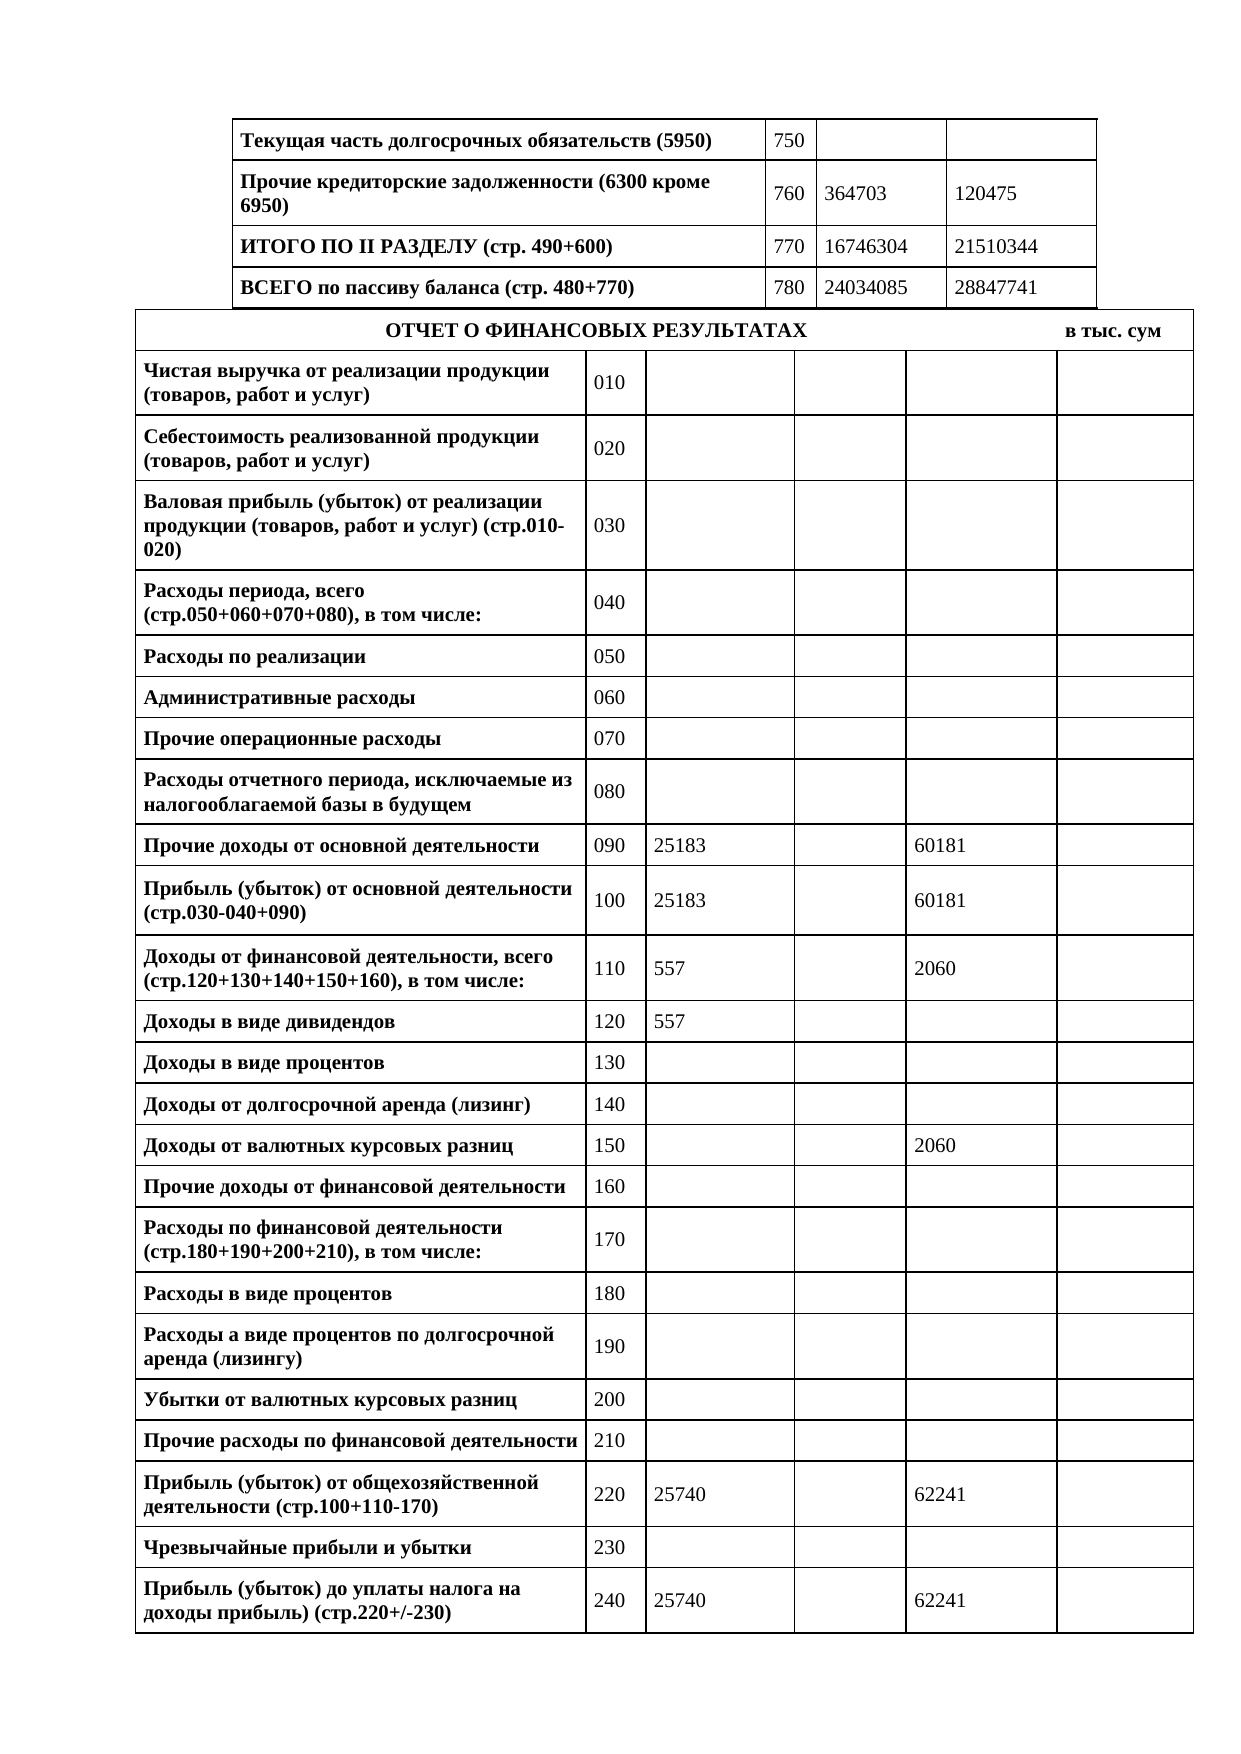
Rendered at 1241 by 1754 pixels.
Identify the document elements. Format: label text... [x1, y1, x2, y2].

table_cell Прочие операционные расходы [136, 718, 585, 758]
table_cell [647, 571, 794, 634]
table_cell 140 [587, 1084, 645, 1123]
table_cell 364703 [817, 161, 946, 225]
table_cell 040 [587, 571, 645, 634]
table_cell 190 [587, 1314, 645, 1378]
table_cell [907, 481, 1056, 569]
table_cell [1058, 1273, 1193, 1312]
table_cell [907, 1273, 1056, 1312]
table_cell 760 [766, 161, 816, 225]
table_cell Чистая выручка от реализации продукции (товаров, работ и услуг) [136, 351, 585, 414]
table_cell [1058, 1125, 1193, 1165]
table_cell 60181 [907, 866, 1056, 934]
table_cell 28847741 [947, 268, 1096, 307]
table_cell [795, 351, 905, 414]
table_cell [647, 1314, 794, 1378]
table_cell 770 [766, 226, 816, 266]
table_cell [647, 1527, 794, 1567]
table_cell [1058, 481, 1193, 569]
table_cell [647, 1380, 794, 1419]
table_cell Прочие доходы от финансовой деятельности [136, 1166, 585, 1206]
table_cell [1058, 1421, 1193, 1460]
table_cell Прибыль (убыток) от основной деятельности (стр.0З0-040+090) [136, 866, 585, 934]
table_cell 2060 [907, 936, 1056, 1000]
table_cell 25183 [647, 825, 794, 864]
table_cell [647, 416, 794, 479]
table_cell Административные расходы [136, 677, 585, 717]
table_cell [1058, 1084, 1193, 1123]
table_cell [907, 1527, 1056, 1567]
table_cell [795, 481, 905, 569]
table_cell 62241 [907, 1568, 1056, 1632]
table_cell 110 [587, 936, 645, 1000]
table_cell Расходы в виде процентов [136, 1273, 585, 1312]
table_cell [795, 1125, 905, 1165]
table_cell [907, 1001, 1056, 1041]
table_cell [907, 1043, 1056, 1082]
table_cell [795, 1462, 905, 1526]
table_cell [1058, 677, 1193, 717]
table_cell Доходы от финансовой деятельности, всего (стр.120+130+140+150+160), в том числе: [136, 936, 585, 1000]
table_cell [795, 1001, 905, 1041]
table_cell 60181 [907, 825, 1056, 864]
table_cell [1058, 1462, 1193, 1526]
table_cell [647, 1166, 794, 1206]
table_cell Доходы в виде дивидендов [136, 1001, 585, 1041]
table_cell 060 [587, 677, 645, 717]
table_cell 090 [587, 825, 645, 864]
table_cell [647, 636, 794, 676]
table_cell [647, 760, 794, 823]
table_cell [647, 1043, 794, 1082]
table_cell [1058, 760, 1193, 823]
table_cell [1058, 936, 1193, 1000]
table_cell Валовая прибыль (убыток) от реализации продукции (товаров, работ и услуг) (стр.010-020) [136, 481, 585, 569]
table_cell 130 [587, 1043, 645, 1082]
table_cell Прибыль (убыток) до уплаты налога на доходы прибыль) (стр.220+/-230) [136, 1568, 585, 1632]
table_cell ИТОГО ПО II РАЗДЕЛУ (стр. 490+600) [233, 226, 765, 266]
table_cell 24034085 [817, 268, 946, 307]
table_cell [1058, 1166, 1193, 1206]
table_cell [1058, 718, 1193, 758]
table_cell Расходы по реализации [136, 636, 585, 676]
table_cell [795, 1421, 905, 1460]
table_cell [647, 1125, 794, 1165]
table_cell 120 [587, 1001, 645, 1041]
table_cell [1058, 571, 1193, 634]
table_cell 150 [587, 1125, 645, 1165]
table_cell [1058, 1043, 1193, 1082]
table_cell 070 [587, 718, 645, 758]
table_cell [1058, 636, 1193, 676]
table_cell [1058, 1568, 1193, 1632]
table_header ОТЧЕТ О ФИНАНСОВЫХ РЕЗУЛЬТАТАХ [136, 310, 1057, 349]
table_cell Текущая часть долгосрочных обязательств (5950) [233, 120, 765, 159]
table_cell [795, 825, 905, 864]
table_cell [907, 1314, 1056, 1378]
table_cell [907, 677, 1056, 717]
table_cell ВСЕГО по пассиву баланса (стр. 480+770) [233, 268, 765, 307]
table_cell [795, 866, 905, 934]
table_cell 750 [766, 120, 816, 159]
table_cell [795, 1273, 905, 1312]
table_cell [647, 481, 794, 569]
table_cell [795, 936, 905, 1000]
table_cell [795, 1527, 905, 1567]
table_cell 080 [587, 760, 645, 823]
table_cell [795, 571, 905, 634]
table_cell 010 [587, 351, 645, 414]
table_cell 62241 [907, 1462, 1056, 1526]
table_cell [907, 416, 1056, 479]
table_cell [795, 636, 905, 676]
table_cell 557 [647, 936, 794, 1000]
table_cell 25740 [647, 1462, 794, 1526]
table_cell 2060 [907, 1125, 1056, 1165]
table_cell 230 [587, 1527, 645, 1567]
table_cell [795, 1314, 905, 1378]
table_cell [795, 1208, 905, 1271]
table_cell [647, 677, 794, 717]
table_cell 220 [587, 1462, 645, 1526]
table_cell 160 [587, 1166, 645, 1206]
table_cell 050 [587, 636, 645, 676]
table_cell [1058, 825, 1193, 864]
table_cell [647, 718, 794, 758]
table_cell [1058, 1527, 1193, 1567]
table_cell [795, 1043, 905, 1082]
table_cell Чрезвычайные прибыли и убытки [136, 1527, 585, 1567]
table_cell Прибыль (убыток) от общехозяйственной деятельности (стр.100+110-170) [136, 1462, 585, 1526]
table_cell [907, 760, 1056, 823]
table_cell Доходы от долгосрочной аренда (лизинг) [136, 1084, 585, 1123]
table_cell 557 [647, 1001, 794, 1041]
table_cell Доходы в виде процентов [136, 1043, 585, 1082]
table_cell [795, 416, 905, 479]
table_cell Прочие расходы по финансовой деятельности [136, 1421, 585, 1460]
table_cell [1058, 1001, 1193, 1041]
table_cell 25183 [647, 866, 794, 934]
table_cell Убытки от валютных курсовых разниц [136, 1380, 585, 1419]
table_cell 210 [587, 1421, 645, 1460]
table_cell 120475 [947, 161, 1096, 225]
table_cell [907, 571, 1056, 634]
table_cell [795, 1166, 905, 1206]
table_cell 25740 [647, 1568, 794, 1632]
table_cell [907, 636, 1056, 676]
table_cell 030 [587, 481, 645, 569]
table_cell [647, 1084, 794, 1123]
table_header в тыс. сум [1057, 310, 1193, 349]
table_cell [1058, 416, 1193, 479]
table_cell [1058, 351, 1193, 414]
table_cell [817, 120, 946, 159]
table_cell 020 [587, 416, 645, 479]
table_cell [795, 1380, 905, 1419]
table_cell [1058, 1380, 1193, 1419]
table_cell [795, 1568, 905, 1632]
table_cell [907, 1166, 1056, 1206]
table_cell [795, 760, 905, 823]
table_cell Расходы а виде процентов по долгосрочной аренда (лизингу) [136, 1314, 585, 1378]
table_cell 780 [766, 268, 816, 307]
table_cell [795, 677, 905, 717]
table_cell [907, 1084, 1056, 1123]
table_cell [907, 1421, 1056, 1460]
table_cell Расходы отчетного периода, исключаемые из налогооблагаемой базы в будущем [136, 760, 585, 823]
table_cell [1058, 866, 1193, 934]
table_cell [947, 120, 1096, 159]
table_cell [1058, 1314, 1193, 1378]
table_cell Прочие доходы от основной деятельности [136, 825, 585, 864]
table_cell 21510344 [947, 226, 1096, 266]
table_cell [1058, 1208, 1193, 1271]
table_cell Расходы по финансовой деятельности (стр.180+190+200+210), в том числе: [136, 1208, 585, 1271]
table_cell 200 [587, 1380, 645, 1419]
table_cell Себестоимость реализованной продукции (товаров, работ и услуг) [136, 416, 585, 479]
table_cell Расходы периода, всего (стр.050+060+070+080), в том числе: [136, 571, 585, 634]
table_cell 100 [587, 866, 645, 934]
table_cell 240 [587, 1568, 645, 1632]
table_cell [647, 1421, 794, 1460]
table_cell [907, 1208, 1056, 1271]
table_cell 16746304 [817, 226, 946, 266]
table_cell [907, 718, 1056, 758]
table_cell Прочие кредиторские задолженности (6300 кроме 6950) [233, 161, 765, 225]
table_cell 180 [587, 1273, 645, 1312]
table_cell [907, 1380, 1056, 1419]
table_cell [647, 351, 794, 414]
table_cell [795, 1084, 905, 1123]
table_cell [647, 1273, 794, 1312]
table_cell [795, 718, 905, 758]
table_cell [907, 351, 1056, 414]
table_cell Доходы от валютных курсовых разниц [136, 1125, 585, 1165]
table_cell [647, 1208, 794, 1271]
table_cell 170 [587, 1208, 645, 1271]
